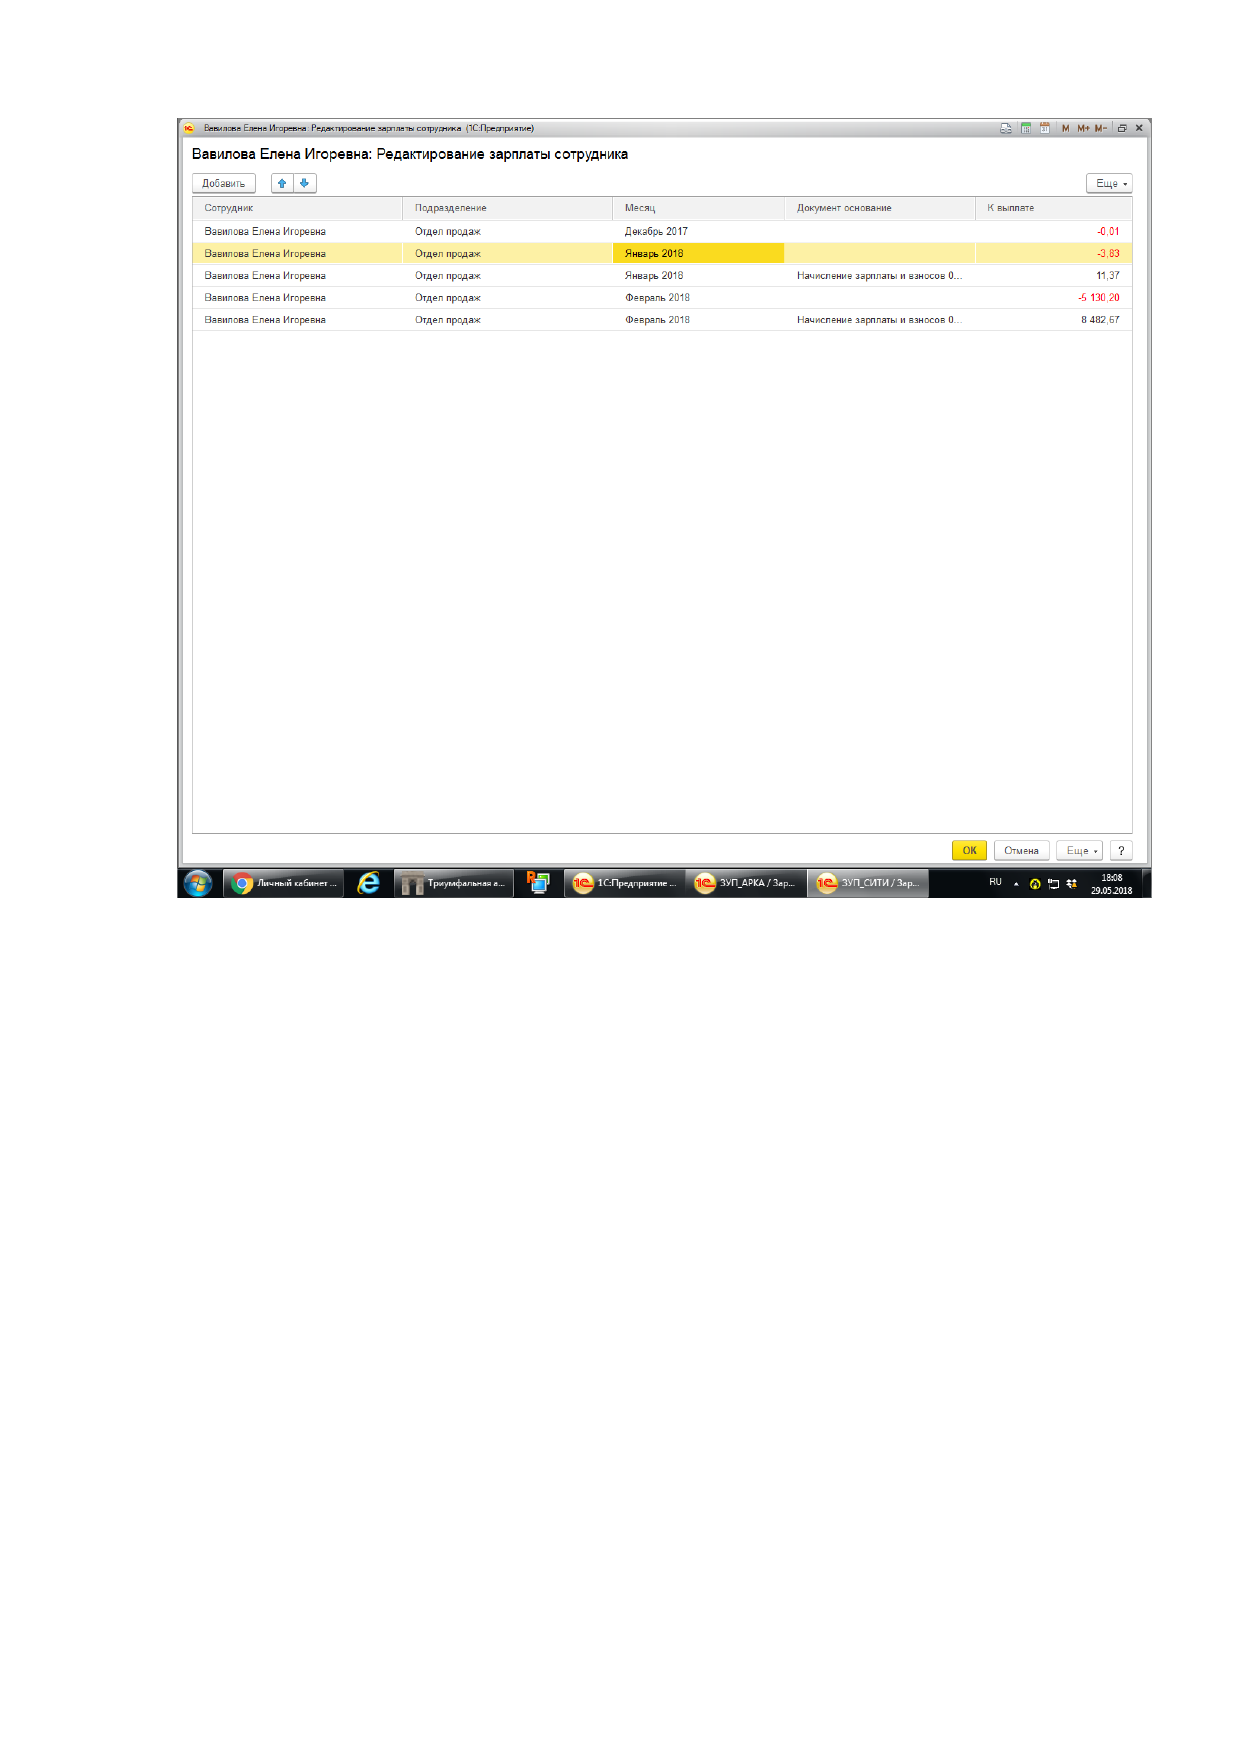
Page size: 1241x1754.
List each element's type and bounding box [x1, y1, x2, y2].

picture [177, 118, 1152, 898]
